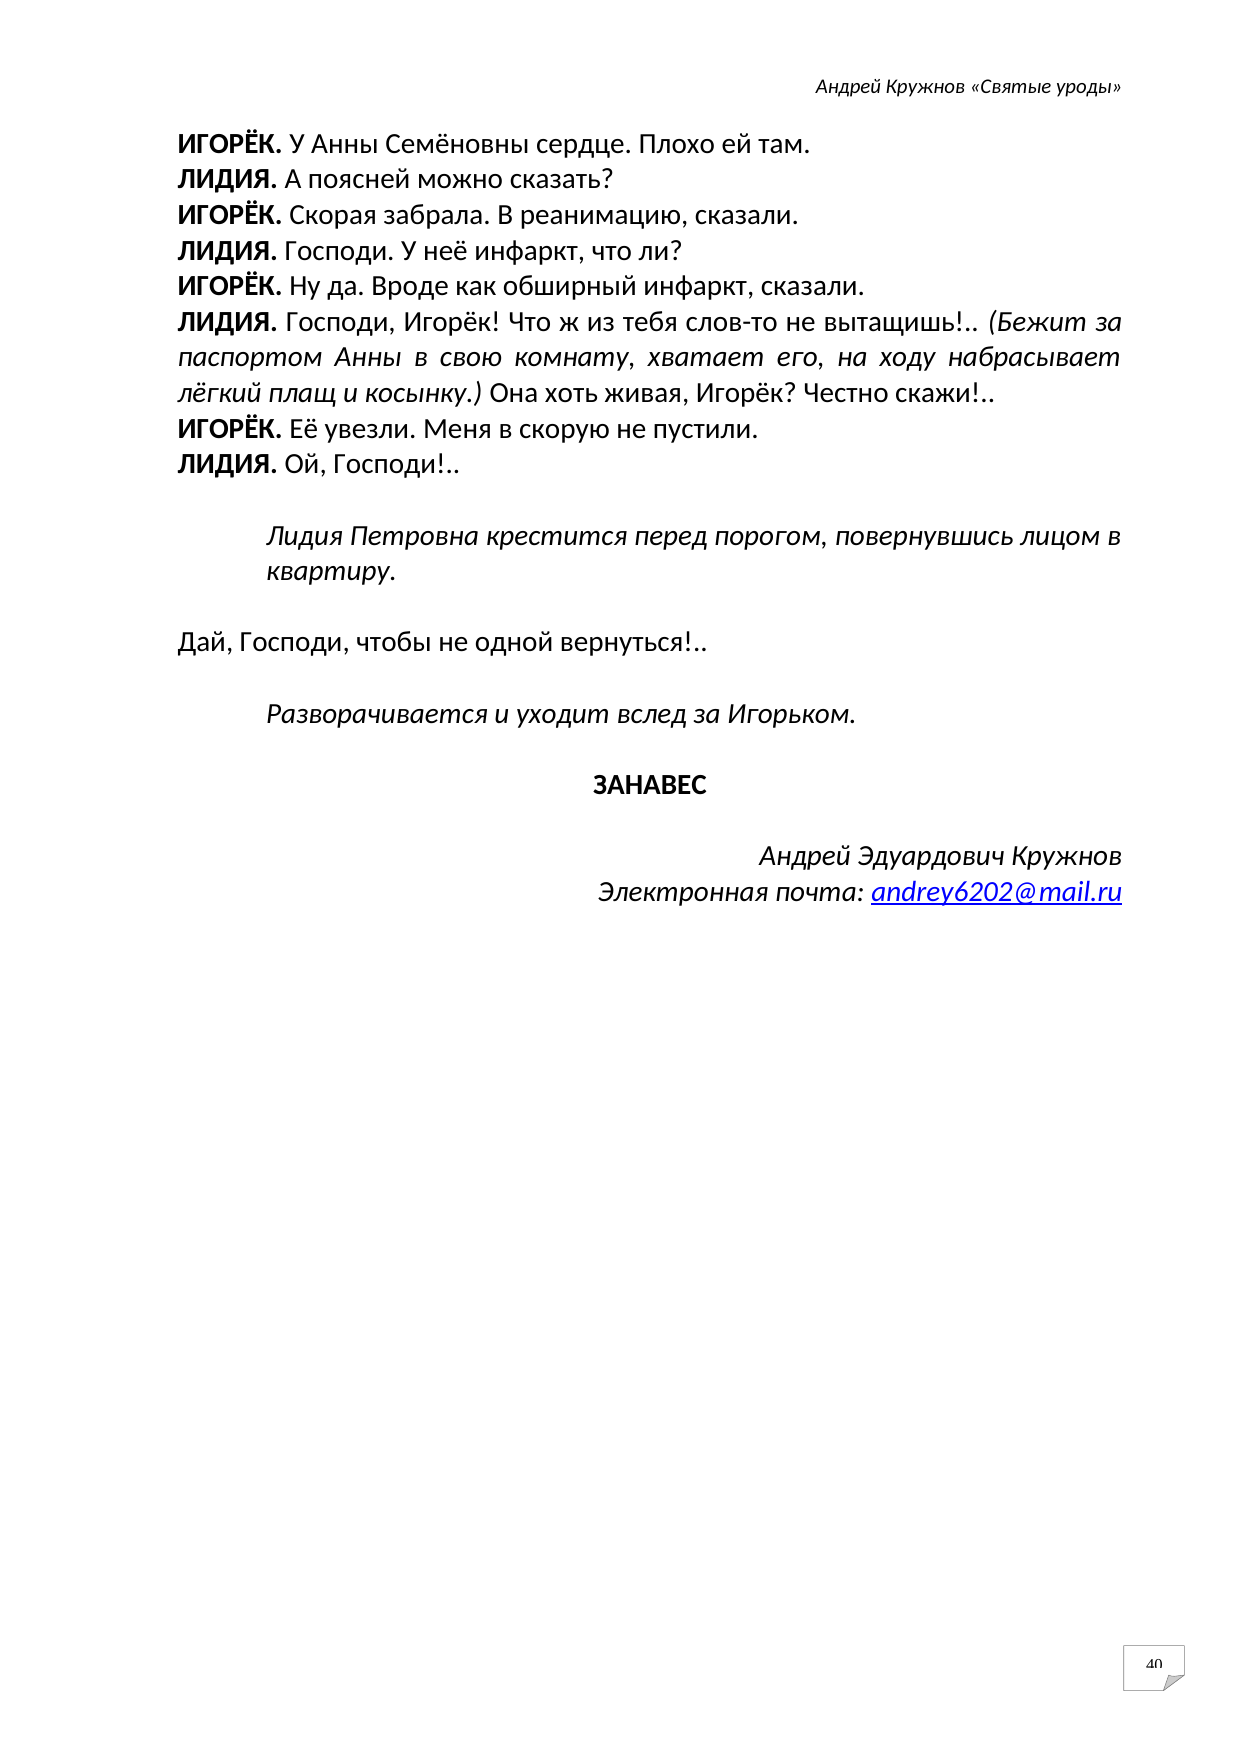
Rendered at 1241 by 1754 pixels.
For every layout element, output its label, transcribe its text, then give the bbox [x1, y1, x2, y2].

text ИГОРЁК. У Анны Семёновны сердце. Плохо ей там. [177, 125, 1122, 160]
text ЛИДИЯ. Ой, Господи!.. [177, 445, 1122, 481]
text ИГОРЁК. Ну да. Вроде как обширный инфаркт, сказали. [177, 267, 1122, 303]
text Разворачивается и уходит вслед за Игорьком. [266, 695, 1122, 730]
text Электронная почта: andrey6202@mail.ru [177, 873, 1122, 908]
text ИГОРЁК. Скорая забрала. В реанимацию, сказали. [177, 196, 1122, 232]
text ЛИДИЯ. Господи. У неё инфаркт, что ли? [177, 232, 1122, 267]
text ЛИДИЯ. Господи, Игорёк! Что ж из тебя слов-то не вытащишь!.. (Бежит за паспортом Анны в свою комнату, хватает его, на ходу набрасывает лёгкий плащ и косынку.) Она хоть живая, Игорёк? Честно скажи!.. [177, 303, 1122, 410]
text Лидия Петровна крестится перед порогом, повернувшись лицом в квартиру. [266, 517, 1122, 588]
text ЗАНАВЕС [177, 766, 1122, 802]
text ЛИДИЯ. А поясней можно сказать? [177, 160, 1122, 196]
text ИГОРЁК. Её увезли. Меня в скорую не пустили. [177, 410, 1122, 445]
text Дай, Господи, чтобы не одной вернуться!.. [177, 623, 1122, 659]
text Андрей Эдуардович Кружнов [177, 837, 1122, 873]
